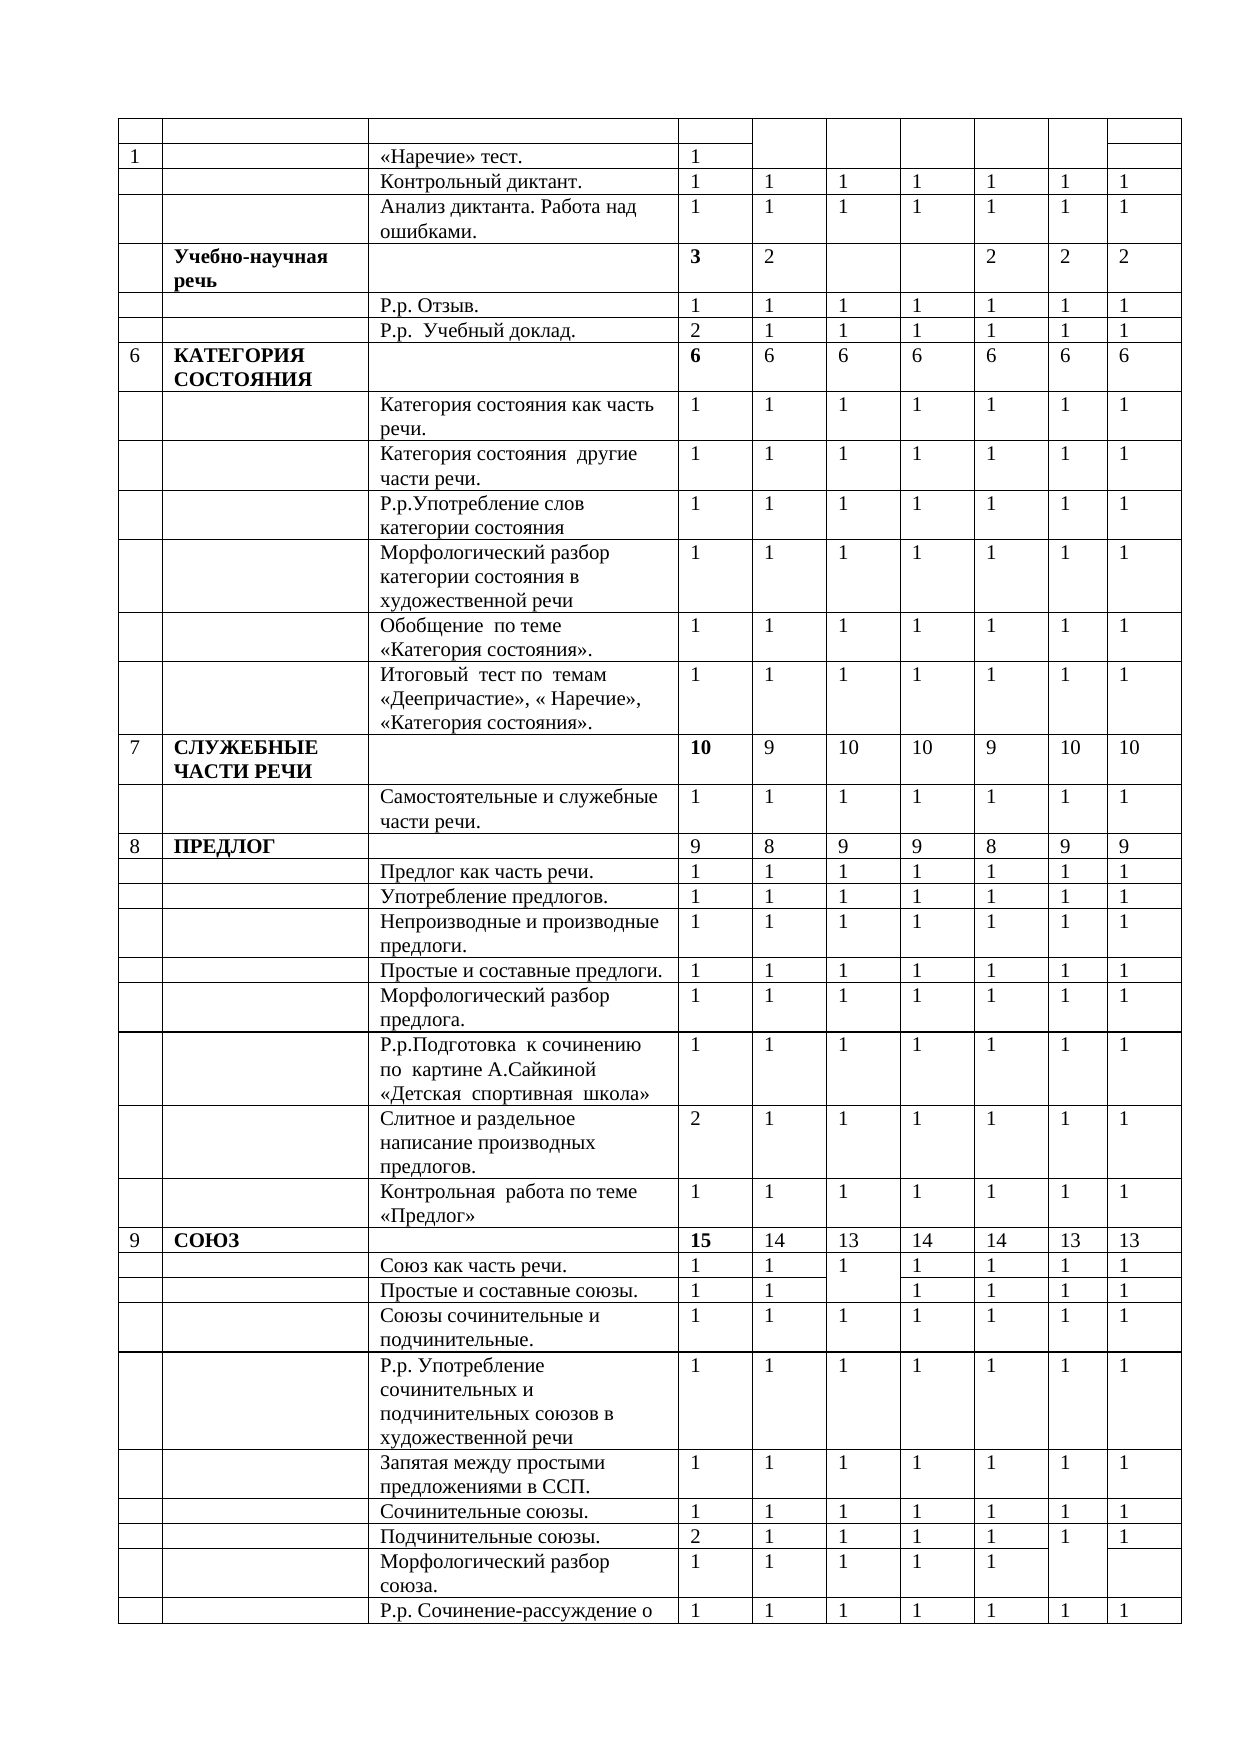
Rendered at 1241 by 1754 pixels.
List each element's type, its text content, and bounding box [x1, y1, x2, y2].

table_cell 1 [679, 859, 752, 883]
table_cell 1 [1049, 983, 1107, 1031]
table_cell 1 [975, 540, 1048, 612]
table_cell Итоговый тест по темам «Деепричастие», « Наречие», «Категория состояния». [369, 662, 678, 734]
table_cell [119, 958, 162, 982]
table_cell 1 [975, 1598, 1048, 1622]
table_cell 6 [827, 343, 900, 391]
table_cell 10 [827, 735, 900, 783]
table_cell [163, 1033, 368, 1104]
table_cell 1 [753, 1033, 826, 1104]
table_cell 1 [901, 662, 974, 734]
table_cell 1 [679, 662, 752, 734]
table_cell Морфологический разбор предлога. [369, 983, 678, 1031]
table_cell 1 [753, 884, 826, 908]
table_cell 2 [1108, 244, 1181, 292]
table_cell 1 [827, 909, 900, 957]
table_cell Р.р. Употребление сочинительных и подчинительных союзов в художественной речи [369, 1353, 678, 1449]
table_cell 1 [753, 1524, 826, 1548]
table_cell [163, 1549, 368, 1597]
table_cell Слитное и раздельное написание производных предлогов. [369, 1106, 678, 1178]
table_cell Простые и составные предлоги. [369, 958, 678, 982]
table_cell ПРЕДЛОГ [163, 834, 368, 858]
table_cell 1 [975, 785, 1048, 833]
table_cell 1 [753, 909, 826, 957]
table_cell 1 [1049, 1106, 1107, 1178]
table_cell 2 [975, 244, 1048, 292]
table_cell 1 [679, 983, 752, 1031]
table_cell 1 [753, 195, 826, 243]
table_cell 6 [753, 343, 826, 391]
table_cell [119, 195, 162, 243]
table_cell 1 [753, 491, 826, 539]
table_cell 1 [753, 1353, 826, 1449]
table_cell 1 [1108, 958, 1181, 982]
table_cell СОЮЗ [163, 1228, 368, 1252]
table_cell 1 [679, 1353, 752, 1449]
table_cell 1 [827, 613, 900, 661]
table_cell 1 [975, 662, 1048, 734]
table_cell 1 [1108, 1524, 1181, 1548]
table_cell [119, 1106, 162, 1178]
table_cell [163, 859, 368, 883]
table_cell [163, 785, 368, 833]
table_cell [163, 909, 368, 957]
table_cell Контрольный диктант. [369, 169, 678, 193]
table_cell 1 [1108, 1106, 1181, 1178]
table_cell СЛУЖЕБНЫЕ ЧАСТИ РЕЧИ [163, 735, 368, 783]
table_cell 1 [975, 1179, 1048, 1227]
table_cell 1 [975, 909, 1048, 957]
table_cell 9 [679, 834, 752, 858]
table_cell 1 [901, 613, 974, 661]
table_cell Самостоятельные и служебные части речи. [369, 785, 678, 833]
table_cell 1 [679, 1303, 752, 1351]
table_cell [163, 144, 368, 168]
table_cell 1 [1049, 169, 1107, 193]
table_cell 1 [753, 1598, 826, 1622]
table_cell 1 [753, 1303, 826, 1351]
table_cell 1 [901, 785, 974, 833]
table_cell 6 [901, 343, 974, 391]
table_cell 1 [679, 441, 752, 489]
table_cell 1 [1108, 1450, 1181, 1498]
table_cell 1 [753, 1549, 826, 1597]
table_cell 1 [753, 169, 826, 193]
table_cell Союз как часть речи. [369, 1253, 678, 1277]
table_cell 1 [1108, 119, 1181, 143]
table_cell 1 [901, 859, 974, 883]
table_cell 1 [1108, 1499, 1181, 1523]
table_cell 1 [975, 169, 1048, 193]
table_cell 1 [1108, 1179, 1181, 1227]
table_cell 1 [1108, 1253, 1181, 1277]
table_cell 1 [975, 983, 1048, 1031]
table_cell 1 [901, 983, 974, 1031]
table_cell [163, 1253, 368, 1277]
table_cell 1 [901, 195, 974, 243]
table_cell [163, 1278, 368, 1302]
table_cell 6 [119, 343, 162, 391]
table_cell [119, 1179, 162, 1227]
table_cell 2 [753, 244, 826, 292]
table_cell [369, 834, 678, 858]
table_cell 2 [679, 1524, 752, 1548]
table_cell [369, 735, 678, 783]
table_cell 14 [753, 1228, 826, 1252]
table_cell 1 [1049, 540, 1107, 612]
table_cell [1108, 1549, 1181, 1597]
table_cell 1 [827, 1549, 900, 1597]
table_cell [119, 909, 162, 957]
table_cell [163, 884, 368, 908]
table_cell [827, 244, 900, 292]
table_cell 1 [901, 169, 974, 193]
table_cell 1 [901, 1524, 974, 1548]
table_cell 1 [1049, 1499, 1107, 1523]
table_cell [119, 983, 162, 1031]
table_cell 1 [1049, 441, 1107, 489]
table_cell 1 [975, 859, 1048, 883]
table_cell 1 [753, 392, 826, 440]
table_cell 1 [679, 491, 752, 539]
table_cell 1 [975, 318, 1048, 342]
table_cell 14 [975, 1228, 1048, 1252]
table_cell 1 [975, 491, 1048, 539]
table_cell 1 [753, 1106, 826, 1178]
table_cell [163, 1499, 368, 1523]
table_cell 1 [827, 1598, 900, 1622]
table_cell 1 [1108, 785, 1181, 833]
table_cell 1 [901, 1033, 974, 1104]
table_cell 1 [679, 1598, 752, 1622]
table_cell [163, 1303, 368, 1351]
table_cell 1 [827, 491, 900, 539]
table_cell 1 [827, 195, 900, 243]
table_cell [119, 1033, 162, 1104]
table_cell [901, 244, 974, 292]
table_cell 9 [1108, 834, 1181, 858]
table_cell Обобщение по теме «Категория состояния». [369, 613, 678, 661]
table_cell [119, 244, 162, 292]
table_cell [119, 1598, 162, 1622]
table_cell 1 [975, 1524, 1048, 1548]
table_cell 1 [827, 1179, 900, 1227]
table_cell Морфологический разбор союза. [369, 1549, 678, 1597]
table_cell 1 [901, 1106, 974, 1178]
table_cell [1108, 144, 1181, 168]
table_cell 1 [901, 491, 974, 539]
table_cell 1 [679, 958, 752, 982]
table_cell Употребление предлогов. [369, 884, 678, 908]
table_cell 1 [827, 1499, 900, 1523]
table_cell [163, 1179, 368, 1227]
table_cell [119, 491, 162, 539]
table_cell 1 [827, 859, 900, 883]
table_cell [119, 1253, 162, 1277]
table_cell 1 [753, 1253, 826, 1277]
table_cell 9 [975, 735, 1048, 783]
table_cell 1 [975, 1106, 1048, 1178]
table_cell 1 [1108, 859, 1181, 883]
table_cell [119, 293, 162, 317]
table_cell [119, 1549, 162, 1597]
table_cell 1 [753, 1499, 826, 1523]
table_cell [369, 244, 678, 292]
table_cell КАТЕГОРИЯ СОСТОЯНИЯ [163, 343, 368, 391]
table_cell 1 [679, 1033, 752, 1104]
table_cell 1 [753, 1450, 826, 1498]
table_cell 1 [901, 1499, 974, 1523]
table_cell 1 [753, 540, 826, 612]
table_cell [163, 613, 368, 661]
table_cell 1 [827, 958, 900, 982]
table_cell 1 [827, 1033, 900, 1104]
table_cell 1 [1049, 1179, 1107, 1227]
table_cell Морфологический разбор категории состояния в художественной речи [369, 540, 678, 612]
table_cell 1 [679, 169, 752, 193]
table_cell 1 [1108, 1598, 1181, 1622]
table_cell 1 [827, 983, 900, 1031]
table_cell 1 [1049, 785, 1107, 833]
table_cell Подчинительные союзы. [369, 1524, 678, 1548]
table_cell 1 [901, 909, 974, 957]
table_cell 9 [119, 1228, 162, 1252]
table_cell 1 [753, 983, 826, 1031]
table_cell 1 [753, 958, 826, 982]
table_cell [163, 441, 368, 489]
table_cell Союзы сочинительные и подчинительные. [369, 1303, 678, 1351]
table_cell 1 [679, 540, 752, 612]
table_cell 1 [753, 662, 826, 734]
table_cell Р.р. Отзыв. [369, 293, 678, 317]
table_cell 1 [827, 662, 900, 734]
table_cell 1 [679, 1179, 752, 1227]
table_cell [119, 859, 162, 883]
table_cell 1 [1049, 119, 1107, 168]
table_cell [119, 1303, 162, 1351]
table_cell 1 [679, 909, 752, 957]
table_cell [369, 119, 678, 143]
table_cell [163, 318, 368, 342]
table_cell [163, 540, 368, 612]
table_cell [163, 392, 368, 440]
table_cell 1 [1049, 1353, 1107, 1449]
table_cell [163, 169, 368, 193]
table_cell 1 [901, 1450, 974, 1498]
table_cell 1 [901, 1179, 974, 1227]
table_cell 1 [975, 1303, 1048, 1351]
table_cell Категория состояния как часть речи. [369, 392, 678, 440]
table_cell «Наречие» тест. [369, 144, 678, 168]
table_cell 1 [1108, 1033, 1181, 1104]
table_cell 10 [1049, 735, 1107, 783]
table_cell Р.р.Подготовка к сочинению по картине А.Сайкиной «Детская спортивная школа» [369, 1033, 678, 1104]
table_cell 1 [975, 119, 1048, 168]
table_cell 6 [1049, 343, 1107, 391]
table_cell 1 [753, 119, 826, 168]
table_cell 14 [901, 1228, 974, 1252]
table_cell 1 [827, 1524, 900, 1548]
table_cell 9 [753, 735, 826, 783]
table_cell 1 [1049, 1598, 1107, 1622]
table_cell 1 [901, 1549, 974, 1597]
table_cell 1 [1108, 909, 1181, 957]
table_cell 1 [901, 441, 974, 489]
table_cell 1 [901, 293, 974, 317]
table_cell 6 [1108, 343, 1181, 391]
table_cell 1 [679, 785, 752, 833]
table_cell 1 [901, 392, 974, 440]
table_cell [369, 1598, 678, 1622]
table_cell Сочинительные союзы. [369, 1499, 678, 1523]
table_cell 1 [975, 1549, 1048, 1597]
table_cell [119, 392, 162, 440]
table_cell 1 [753, 785, 826, 833]
table_cell [163, 958, 368, 982]
table_cell 1 [1049, 958, 1107, 982]
table_cell [163, 1353, 368, 1449]
table_cell 1 [1049, 1278, 1107, 1302]
table_cell 1 [901, 540, 974, 612]
table_cell 1 [679, 1499, 752, 1523]
table_cell [119, 1524, 162, 1548]
table_cell 1 [975, 1353, 1048, 1449]
table_cell 1 [753, 1278, 826, 1302]
table_cell [163, 1450, 368, 1498]
table_cell 1 [827, 1450, 900, 1498]
table_cell 1 [679, 1549, 752, 1597]
table_cell [119, 1278, 162, 1302]
table_cell 1 [1049, 491, 1107, 539]
table_cell Категория состояния другие части речи. [369, 441, 678, 489]
table_cell 1 [901, 1303, 974, 1351]
table_cell [119, 441, 162, 489]
table_cell 3 [679, 244, 752, 292]
table_cell 1 [1049, 195, 1107, 243]
table_cell 1 [827, 169, 900, 193]
table_cell 6 [975, 343, 1048, 391]
table_cell 13 [1108, 1228, 1181, 1252]
table_cell 1 [901, 1353, 974, 1449]
table_cell 1 [1108, 441, 1181, 489]
table_cell 2 [1049, 244, 1107, 292]
table_cell 1 [901, 1278, 974, 1302]
table_cell 1 [1108, 1353, 1181, 1449]
table_cell [119, 1499, 162, 1523]
table_cell 1 [1108, 540, 1181, 612]
table_cell 1 [827, 1353, 900, 1449]
table_cell 1 [1049, 293, 1107, 317]
table_cell 1 [1049, 1033, 1107, 1104]
table_cell [163, 293, 368, 317]
table_cell 1 [827, 540, 900, 612]
table_cell Учебно-научная речь [163, 244, 368, 292]
table_cell [119, 318, 162, 342]
table_cell 1 [1108, 662, 1181, 734]
table_cell 1 [975, 195, 1048, 243]
table_cell Анализ диктанта. Работа над ошибками. [369, 195, 678, 243]
table_cell [163, 1524, 368, 1548]
table_cell 7 [119, 735, 162, 783]
table_cell 2 [679, 1106, 752, 1178]
table_cell 1 [679, 1278, 752, 1302]
table_cell 8 [119, 834, 162, 858]
table_cell 1 [1049, 1253, 1107, 1277]
table_cell 1 [1108, 169, 1181, 193]
table_cell 1 [827, 441, 900, 489]
table_cell 1 [975, 392, 1048, 440]
table_cell 1 [1108, 392, 1181, 440]
table_cell 1 [827, 884, 900, 908]
table_cell 1 [679, 884, 752, 908]
table_cell Простые и составные союзы. [369, 1278, 678, 1302]
table_cell 1 [827, 1106, 900, 1178]
table_cell [163, 195, 368, 243]
table_cell 1 [1108, 1278, 1181, 1302]
table_cell 10 [901, 735, 974, 783]
table_cell [119, 785, 162, 833]
table_cell Предлог как часть речи. [369, 859, 678, 883]
table_cell 1 [827, 293, 900, 317]
table_cell 1 [827, 785, 900, 833]
table_cell 1 [975, 1033, 1048, 1104]
table_cell [163, 491, 368, 539]
table_cell 1 [975, 1450, 1048, 1498]
table_cell 1 [679, 293, 752, 317]
table_cell 8 [753, 834, 826, 858]
table_cell 1 [827, 392, 900, 440]
table_cell 1 [1108, 293, 1181, 317]
table_cell 1 [901, 318, 974, 342]
table_cell Непроизводные и производные предлоги. [369, 909, 678, 957]
table_cell [163, 119, 368, 143]
table_cell 1 [975, 613, 1048, 661]
table_cell 6 [679, 343, 752, 391]
table_cell 1 [827, 1253, 900, 1302]
table_cell 1 [827, 119, 900, 168]
table_cell Р.р. Учебный доклад. [369, 318, 678, 342]
table_cell [119, 169, 162, 193]
table_cell 9 [901, 834, 974, 858]
table_cell 1 [975, 958, 1048, 982]
table_cell 1 [679, 119, 752, 143]
table_cell 1 [753, 613, 826, 661]
table_cell 1 [1049, 613, 1107, 661]
table_cell 1 [975, 293, 1048, 317]
table_cell [369, 343, 678, 391]
table_cell 1 [901, 958, 974, 982]
table_cell 9 [827, 834, 900, 858]
table_cell 1 [975, 441, 1048, 489]
table_cell [119, 884, 162, 908]
table_cell [163, 1598, 368, 1622]
table_cell 1 [1049, 318, 1107, 342]
table_cell 1 [901, 884, 974, 908]
table_cell 1 [827, 1303, 900, 1351]
table_cell 1 [753, 293, 826, 317]
table_cell [119, 613, 162, 661]
table_cell 1 [1049, 1303, 1107, 1351]
table_cell [119, 1353, 162, 1449]
table_cell 1 [679, 144, 752, 168]
table_cell 1 [679, 392, 752, 440]
table_cell 1 [1108, 1303, 1181, 1351]
table_cell 1 [901, 1253, 974, 1277]
table_cell 1 [1049, 392, 1107, 440]
table_cell 10 [679, 735, 752, 783]
table_cell 1 [679, 1253, 752, 1277]
table_cell Контрольная работа по теме «Предлог» [369, 1179, 678, 1227]
table_cell 1 [1108, 195, 1181, 243]
table_cell [119, 1450, 162, 1498]
table_cell 1 [119, 119, 162, 143]
table_cell 1 [901, 119, 974, 168]
table_cell 1 [1108, 491, 1181, 539]
table_cell 15 [679, 1228, 752, 1252]
table_cell [163, 983, 368, 1031]
table_cell 13 [1049, 1228, 1107, 1252]
table_cell 1 [1049, 909, 1107, 957]
table_cell 13 [827, 1228, 900, 1252]
table_cell 1 [1049, 1450, 1107, 1498]
table_cell 1 [119, 144, 162, 168]
table_cell 1 [1049, 884, 1107, 908]
table_cell [163, 662, 368, 734]
table_cell [119, 540, 162, 612]
table_cell 1 [975, 1278, 1048, 1302]
table_cell 10 [1108, 735, 1181, 783]
table_cell 1 [753, 859, 826, 883]
table_cell 1 [975, 1499, 1048, 1523]
table_cell [163, 1106, 368, 1178]
table_cell 1 [679, 195, 752, 243]
table_cell 1 [975, 884, 1048, 908]
table_cell 1 [1108, 983, 1181, 1031]
table_cell 2 [679, 318, 752, 342]
table_cell Р.р.Употребление слов категории состояния [369, 491, 678, 539]
table_cell [119, 662, 162, 734]
table_cell 1 [975, 1253, 1048, 1277]
table_cell 1 [753, 318, 826, 342]
table_cell 1 [1049, 859, 1107, 883]
table_cell 9 [1049, 834, 1107, 858]
table_cell 1 [753, 1179, 826, 1227]
table_cell Запятая между простыми предложениями в ССП. [369, 1450, 678, 1498]
table_cell 1 [901, 1598, 974, 1622]
table_cell 1 [1049, 1524, 1107, 1597]
table_cell 1 [1049, 662, 1107, 734]
table_cell 8 [975, 834, 1048, 858]
table_cell 1 [1108, 613, 1181, 661]
table_cell 1 [1108, 884, 1181, 908]
table_cell 1 [679, 613, 752, 661]
table_cell 1 [1108, 318, 1181, 342]
table_cell 1 [679, 1450, 752, 1498]
table_cell [369, 1228, 678, 1252]
table_cell 1 [827, 318, 900, 342]
table_cell 1 [753, 441, 826, 489]
